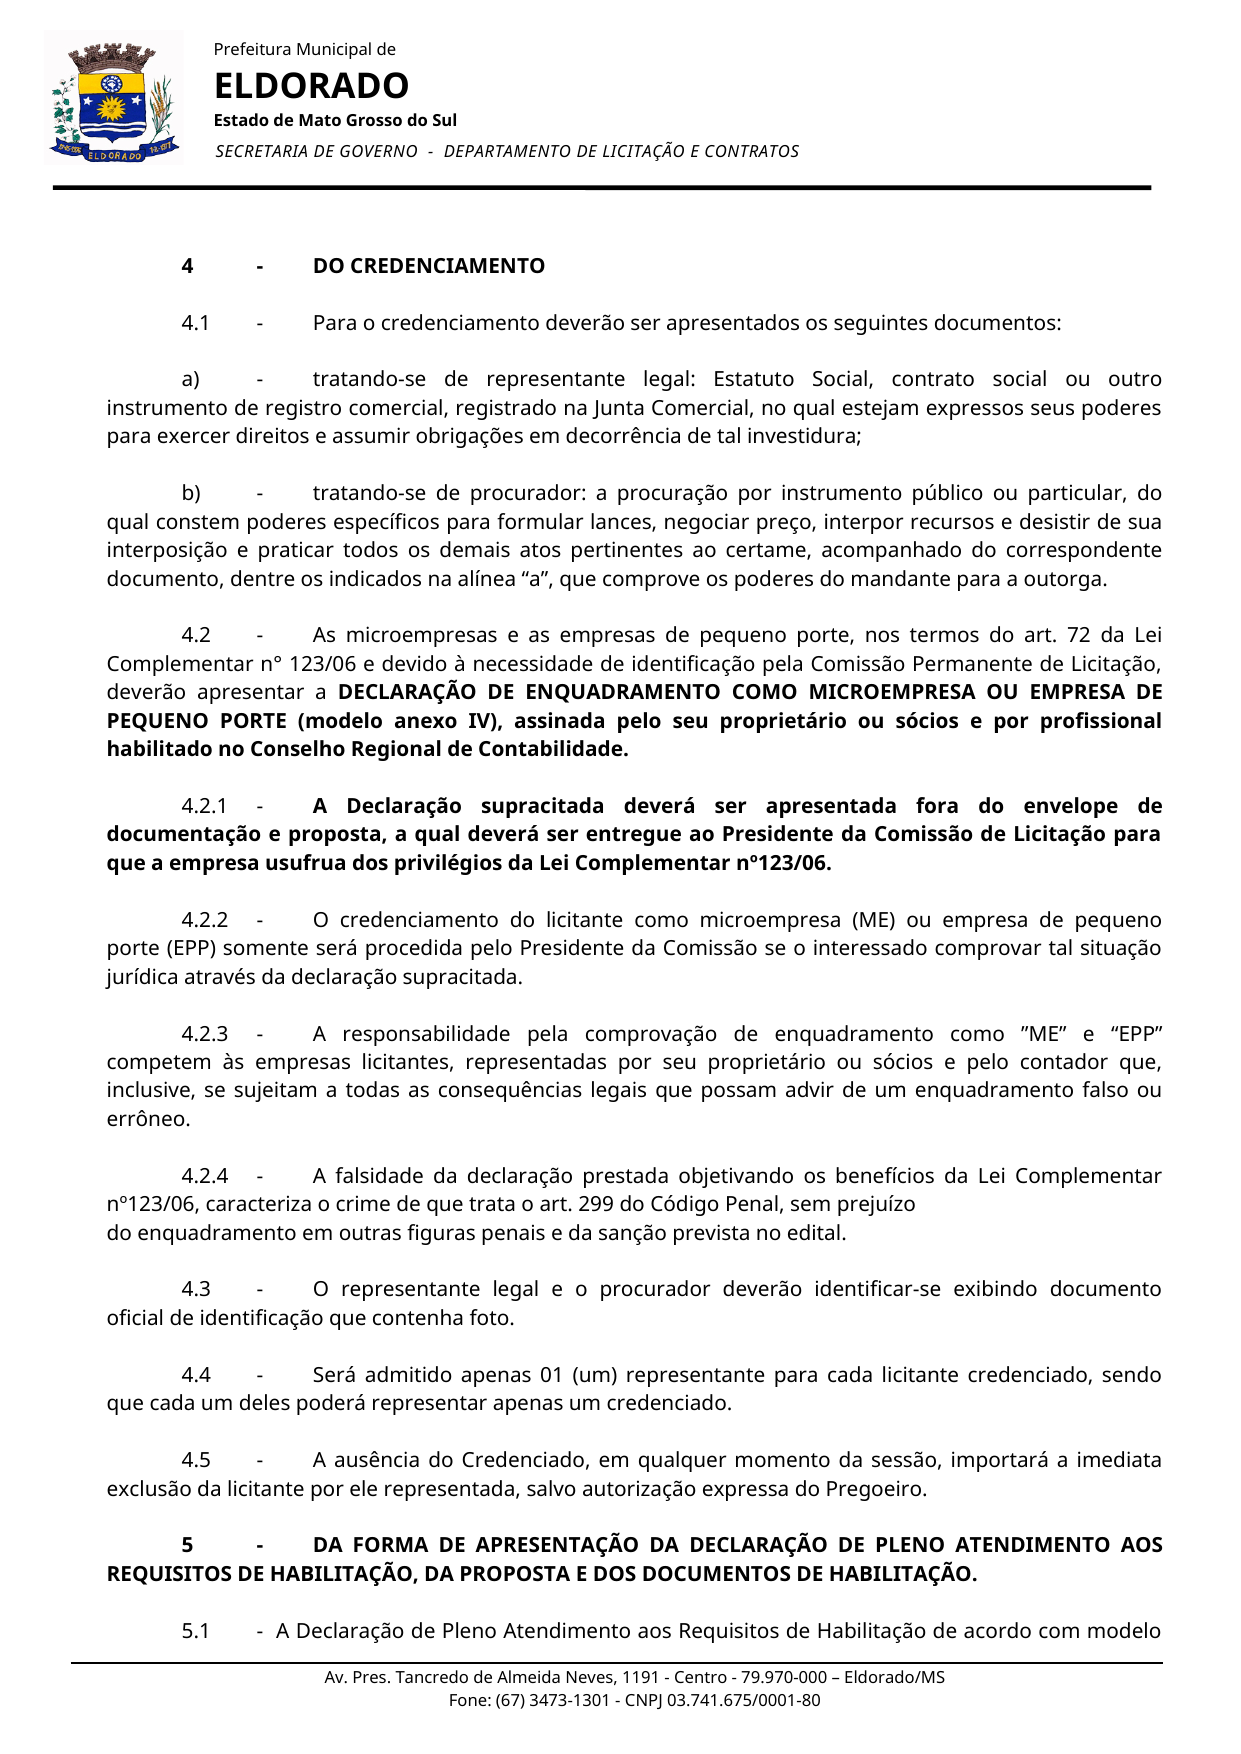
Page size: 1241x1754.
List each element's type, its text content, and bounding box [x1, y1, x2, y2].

text 4 - DO CREDENCIAMENTO [106, 251, 1163, 279]
picture [43, 30, 184, 165]
text 4.4 - Será admitido apenas 01 (um) representante para cada licitante credenciado, sendo que cada um deles poderá representar apenas um credenciado. [106, 1360, 1163, 1417]
text 4.1 - Para o credenciamento deverão ser apresentados os seguintes documentos: [106, 308, 1163, 336]
text 4.2.1 - A Declaração supracitada deverá ser apresentada fora do envelope de documentação e proposta, a qual deverá ser entregue ao Presidente da Comissão de Licitação para que a empresa usufrua dos privilégios da Lei Complementar nº123/06. [106, 791, 1163, 876]
text 4.3 - O representante legal e o procurador deverão identificar-se exibindo documento oficial de identificação que contenha foto. [106, 1274, 1163, 1331]
text 4.2.3 - A responsabilidade pela comprovação de enquadramento como ”ME” e “EPP” competem às empresas licitantes, representadas por seu proprietário ou sócios e pelo contador que, inclusive, se sujeitam a todas as consequências legais que possam advir de um enquadramento falso ou errôneo. [106, 1019, 1163, 1132]
text 4.2 - As microempresas e as empresas de pequeno porte, nos termos do art. 72 da Lei Complementar n° 123/06 e devido à necessidade de identificação pela Comissão Permanente de Licitação, deverão apresentar a DECLARAÇÃO DE ENQUADRAMENTO COMO MICROEMPRESA OU EMPRESA DE PEQUENO PORTE (modelo anexo IV), assinada pelo seu proprietário ou sócios e por profissional habilitado no Conselho Regional de Contabilidade. [106, 621, 1163, 763]
text 4.5 - A ausência do Credenciado, em qualquer momento da sessão, importará a imediata exclusão da licitante por ele representada, salvo autorização expressa do Pregoeiro. [106, 1445, 1163, 1502]
text 5 - DA FORMA DE APRESENTAÇÃO DA DECLARAÇÃO DE PLENO ATENDIMENTO AOS REQUISITOS DE HABILITAÇÃO, DA PROPOSTA E DOS DOCUMENTOS DE HABILITAÇÃO. [106, 1531, 1163, 1587]
text a) - tratando-se de representante legal: Estatuto Social, contrato social ou outro instrumento de registro comercial, registrado na Junta Comercial, no qual estejam expressos seus poderes para exercer direitos e assumir obrigações em decorrência de tal investidura; [106, 364, 1163, 450]
text 4.2.4 - A falsidade da declaração prestada objetivando os benefícios da Lei Complementar nº123/06, caracteriza o crime de que trata o art. 299 do Código Penal, sem prejuízo [106, 1161, 1163, 1218]
text do enquadramento em outras figuras penais e da sanção prevista no edital. [106, 1218, 1163, 1246]
text 4.2.2 - O credenciamento do licitante como microempresa (ME) ou empresa de pequeno porte (EPP) somente será procedida pelo Presidente da Comissão se o interessado comprovar tal situação jurídica através da declaração supracitada. [106, 905, 1163, 990]
text b) - tratando-se de procurador: a procuração por instrumento público ou particular, do qual constem poderes específicos para formular lances, negociar preço, interpor recursos e desistir de sua interposição e praticar todos os demais atos pertinentes ao certame, acompanhado do correspondente documento, dentre os indicados na alínea “a”, que comprove os poderes do mandante para a outorga. [106, 478, 1163, 592]
